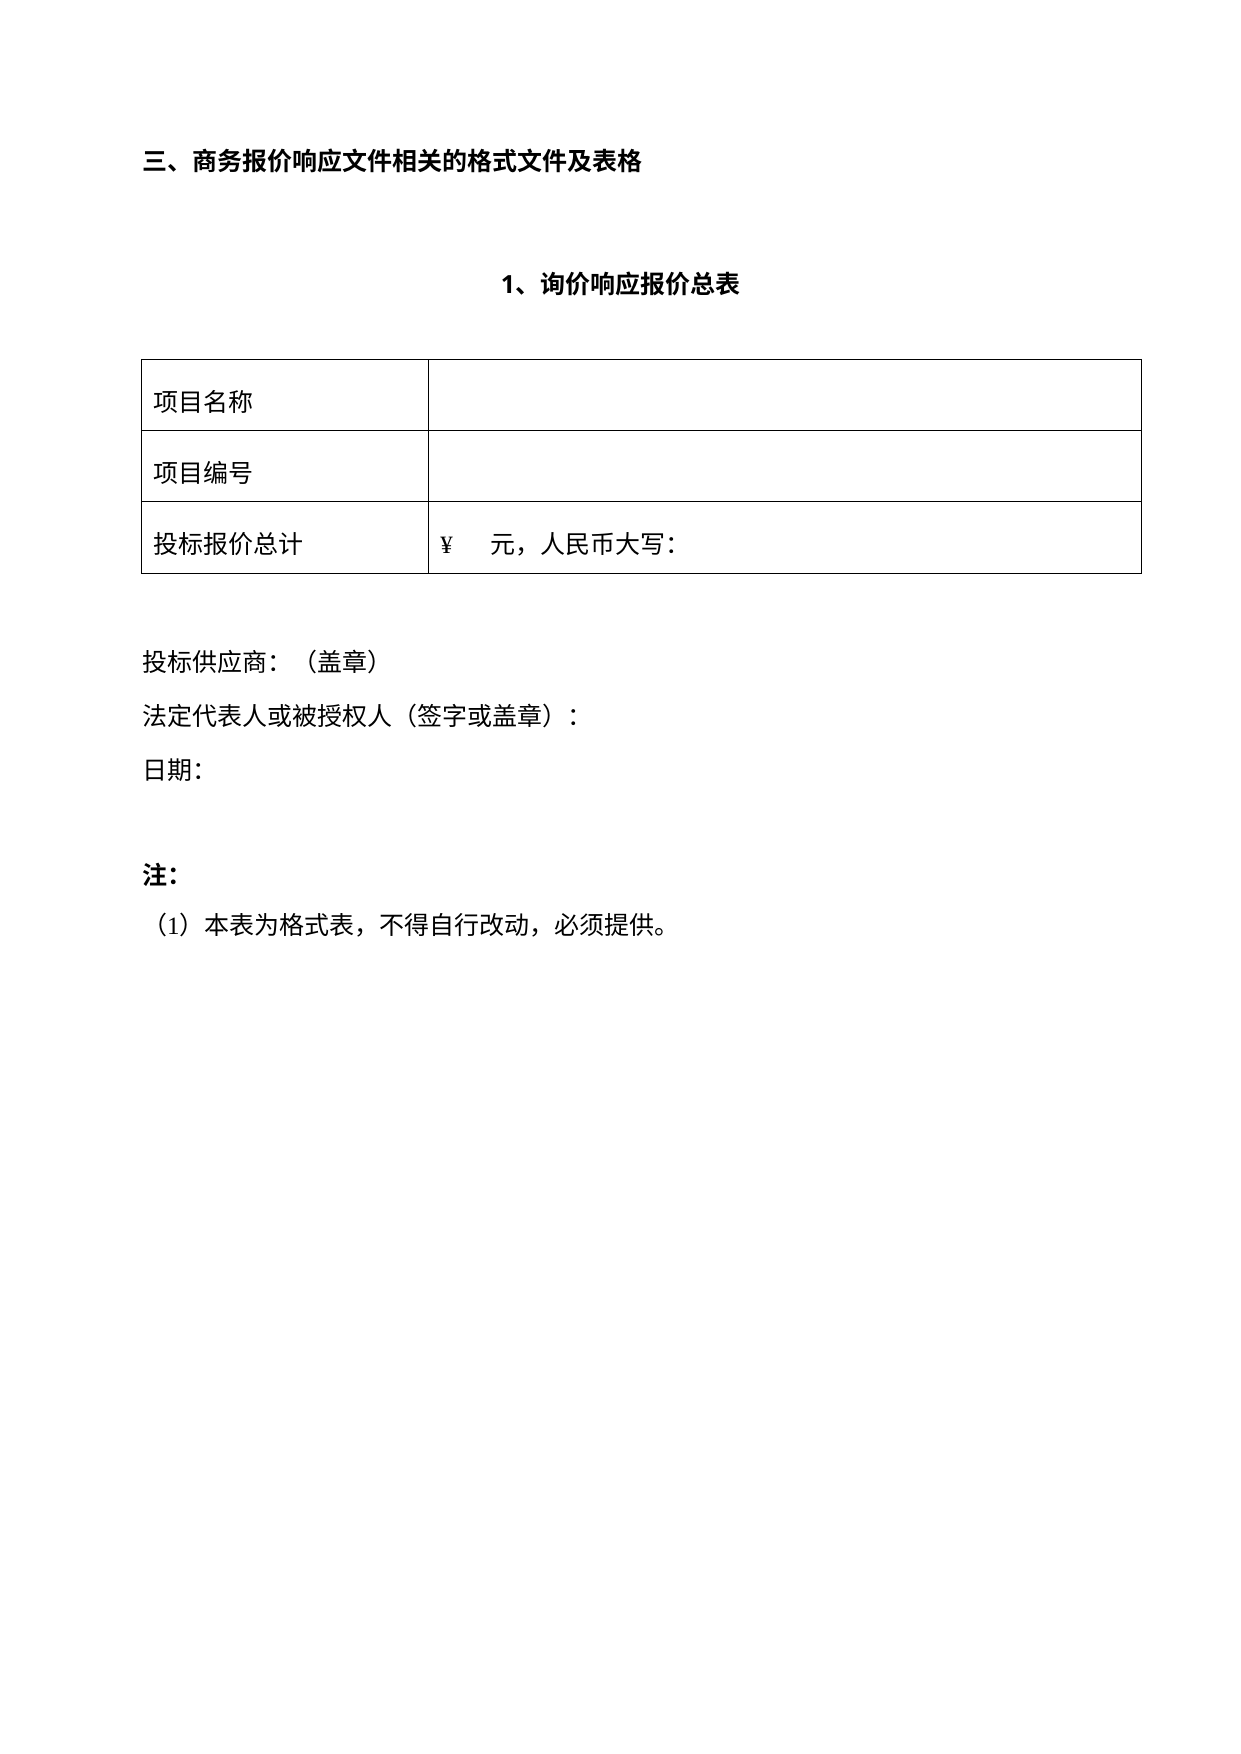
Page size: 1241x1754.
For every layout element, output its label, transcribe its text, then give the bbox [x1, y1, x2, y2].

table_header [429, 360, 1141, 430]
table_header 项目名称 [142, 360, 428, 430]
text 法定代表人或被授权人（签字或盖章）： [142, 682, 1098, 736]
text （1）本表为格式表，不得自行改动，必须提供。 [142, 894, 1098, 944]
list 询价响应报价总表 [142, 250, 1098, 304]
text 日期： [142, 736, 1098, 790]
text 三、商务报价响应文件相关的格式文件及表格 [142, 142, 1098, 178]
table_cell 项目编号 [142, 431, 428, 501]
text 注： [142, 844, 1098, 894]
table_cell [429, 431, 1141, 501]
text 投标供应商：（盖章） [142, 628, 1098, 682]
table_cell ¥ 元，人民币大写： [429, 502, 1141, 572]
table_cell 投标报价总计 [142, 502, 428, 572]
